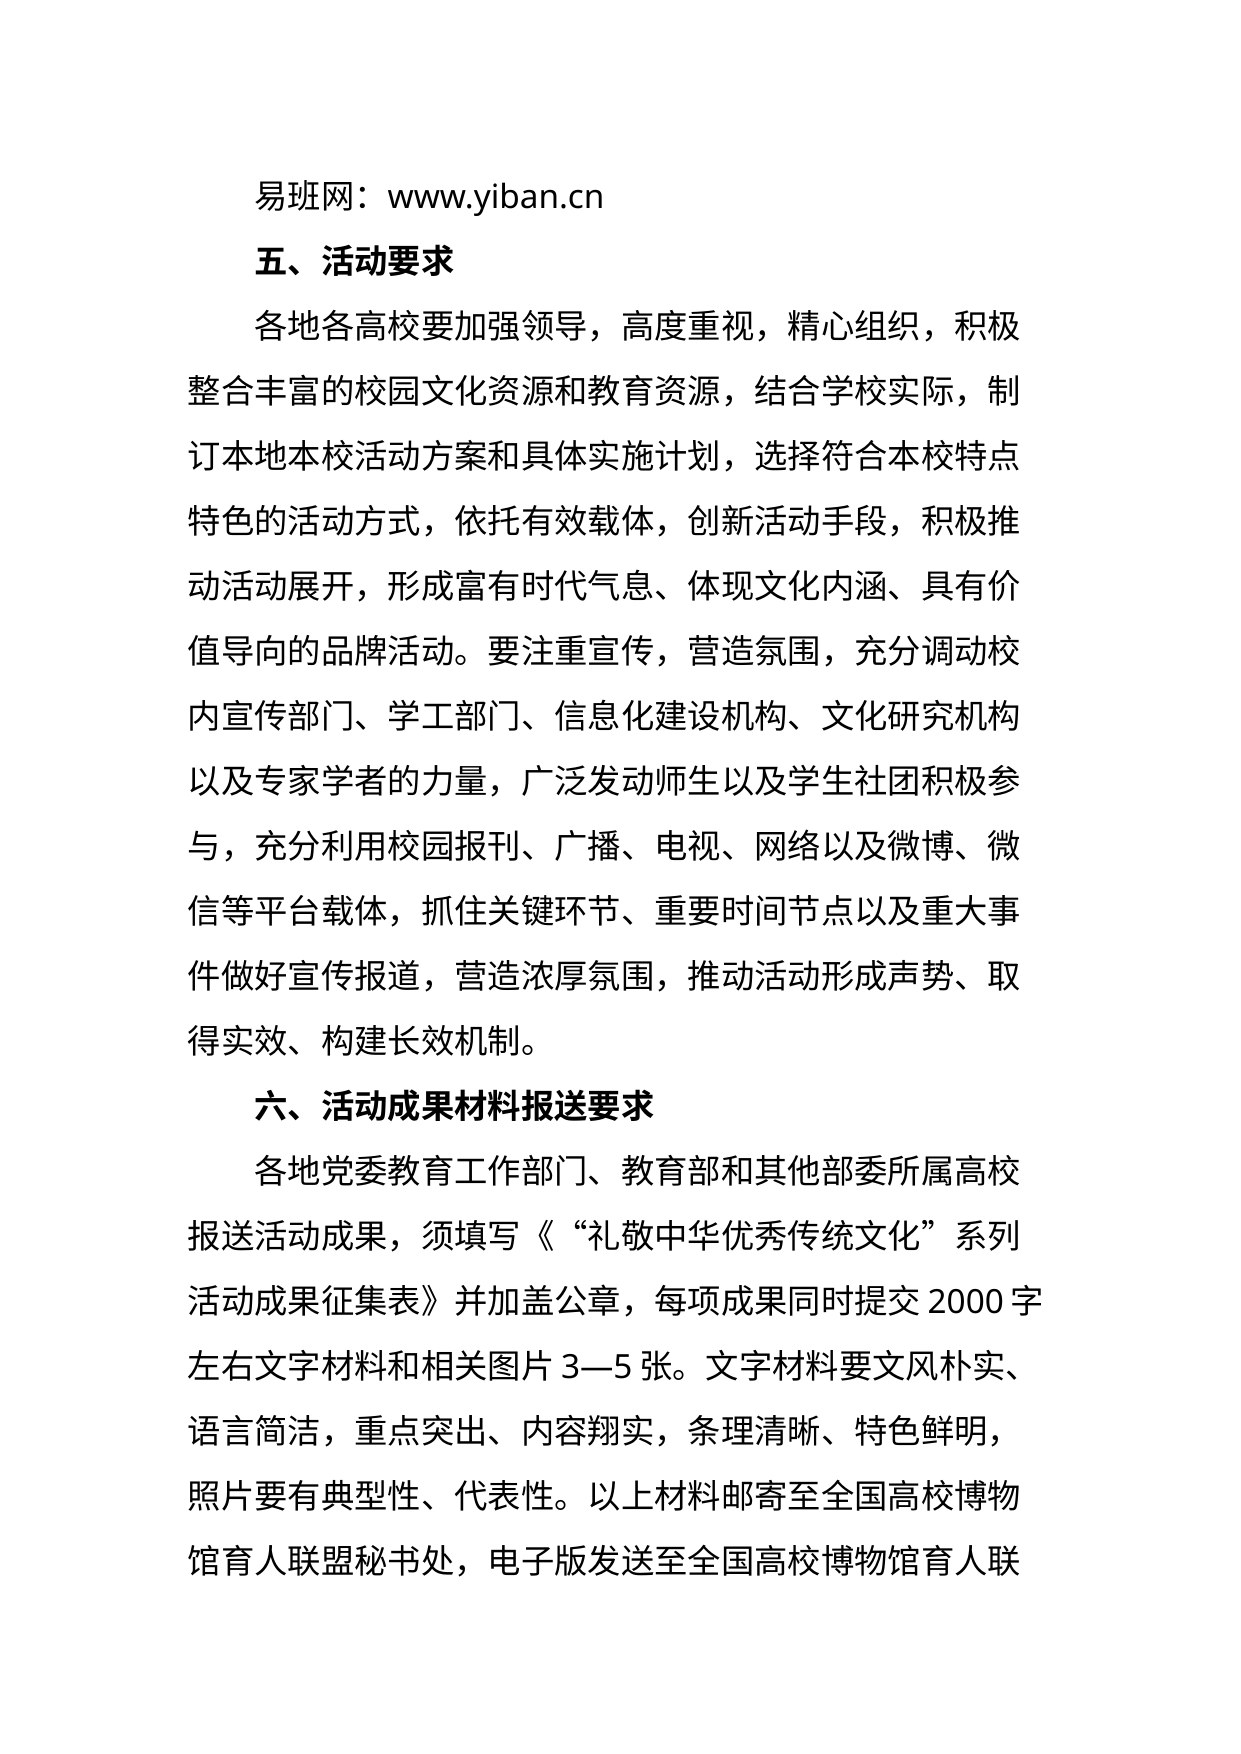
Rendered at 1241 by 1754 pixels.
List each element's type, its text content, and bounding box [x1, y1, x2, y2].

text 五、活动要求 [187, 227, 1053, 292]
text 易班网：www.yiban.cn [187, 162, 1053, 227]
text 各地各高校要加强领导，高度重视，精心组织，积极整合丰富的校园文化资源和教育资源，结合学校实际，制订本地本校活动方案和具体实施计划，选择符合本校特点特色的活动方式，依托有效载体，创新活动手段，积极推动活动展开，形成富有时代气息、体现文化内涵、具有价值导向的品牌活动。要注重宣传，营造氛围，充分调动校内宣传部门、学工部门、信息化建设机构、文化研究机构以及专家学者的力量，广泛发动师生以及学生社团积极参与，充分利用校园报刊、广播、电视、网络以及微博、微信等平台载体，抓住关键环节、重要时间节点以及重大事件做好宣传报道，营造浓厚氛围，推动活动形成声势、取得实效、构建长效机制。 [187, 292, 1053, 1072]
text 六、活动成果材料报送要求 [187, 1072, 1053, 1137]
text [187, 1137, 1053, 1592]
